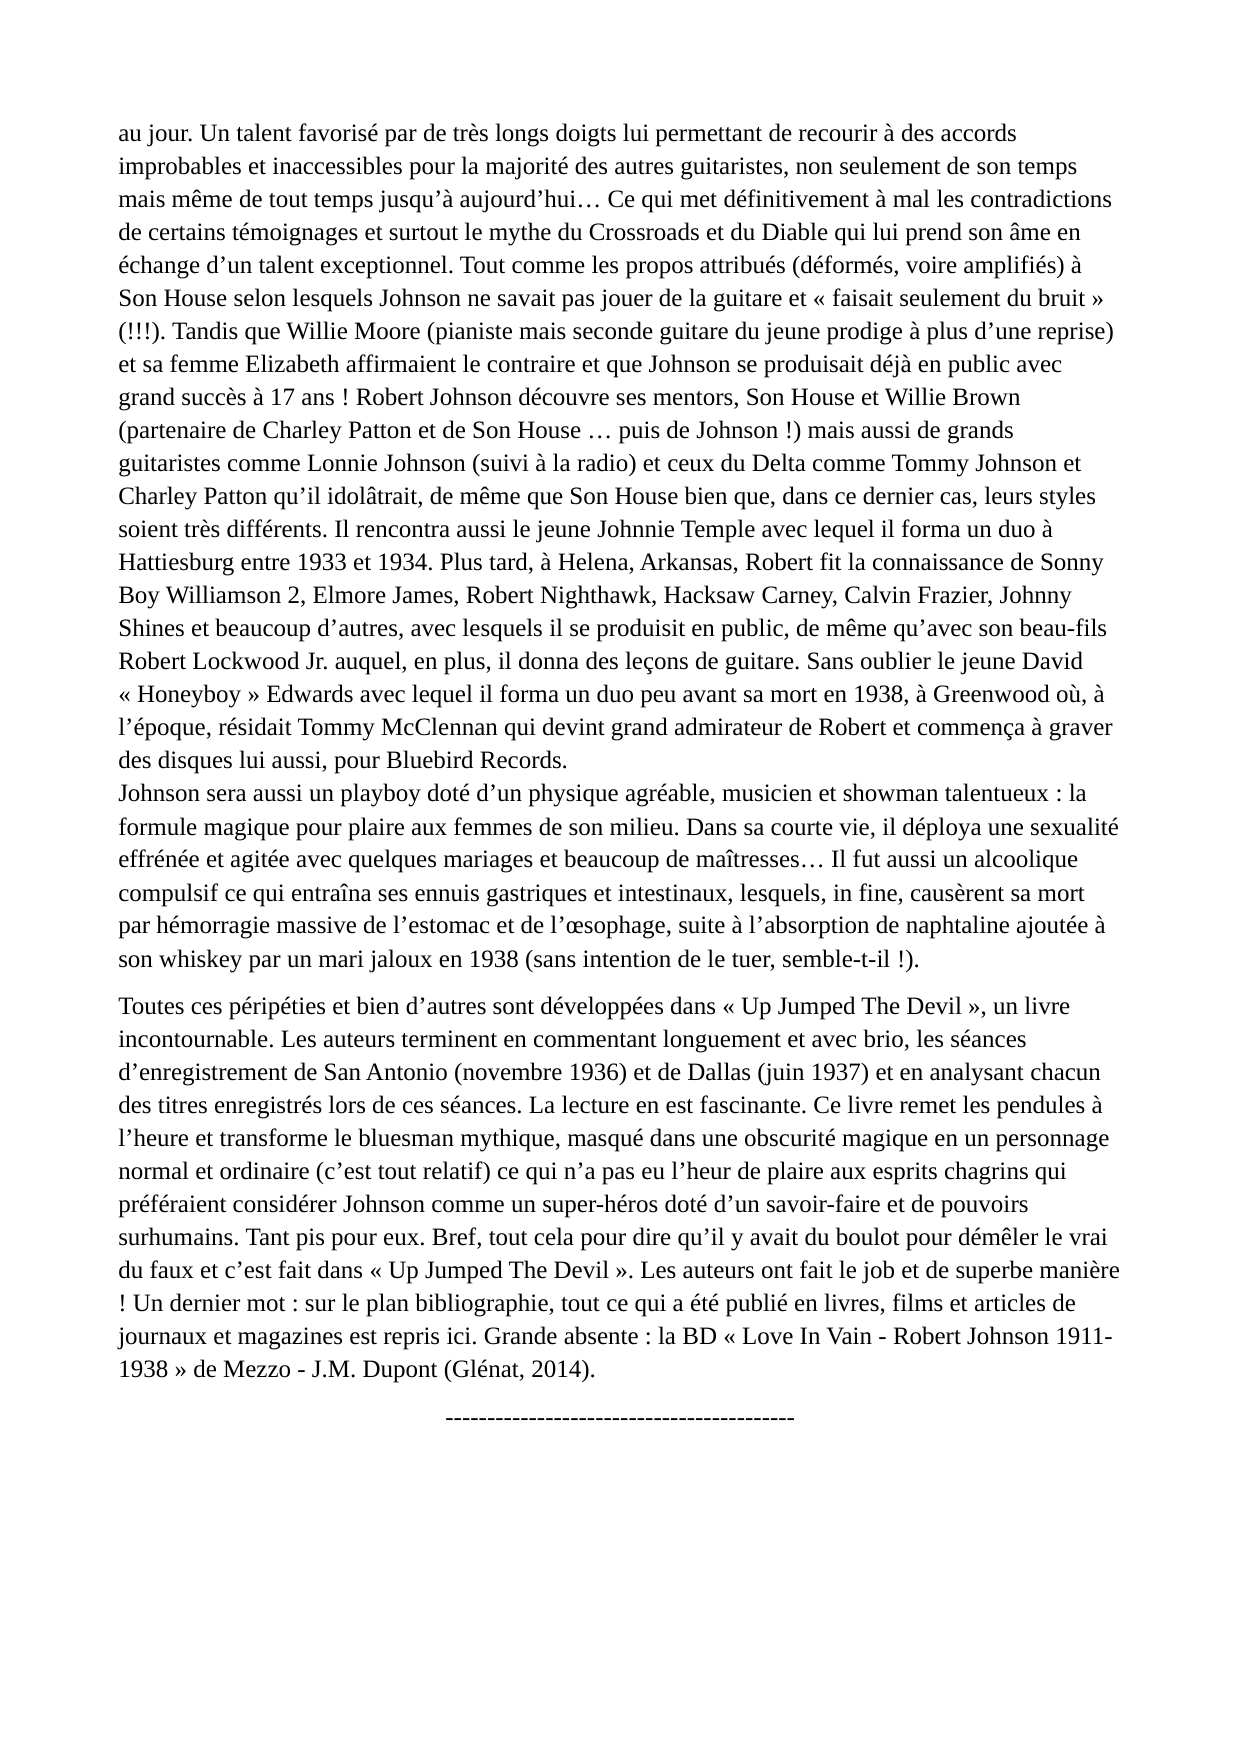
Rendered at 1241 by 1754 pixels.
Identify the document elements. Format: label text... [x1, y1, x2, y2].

text ‐‐‐‐‐‐‐‐‐‐‐‐‐‐‐‐‐‐‐‐‐‐‐‐‐‐‐‐‐‐‐‐‐‐‐‐‐‐‐‐‐‐ [118, 1402, 1122, 1431]
text Johnson sera aussi un playboy doté d’un physique agréable, musicien et showman talentueux : la formule magique pour plaire aux femmes de son milieu. Dans sa courte vie, il déploya une sexualité effrénée et agitée avec quelques mariages et beaucoup de maîtresses… Il fut aussi un alcoolique compulsif ce qui entraîna ses ennuis gastriques et intestinaux, lesquels, in fine, causèrent sa mort par hémorragie massive de l’estomac et de l’œsophage, suite à l’absorption de naphtaline ajoutée à son whiskey par un mari jaloux en 1938 (sans intention de le tuer, semble-t-il !). [118, 778, 1122, 972]
text Toutes ces péripéties et bien d’autres sont développées dans « Up Jumped The Devil », un livre incontournable. Les auteurs terminent en commentant longuement et avec brio, les séances d’enregistrement de San Antonio (novembre 1936) et de Dallas (juin 1937) et en analysant chacun des titres enregistrés lors de ces séances. La lecture en est fascinante. Ce livre remet les pendules à l’heure et transforme le bluesman mythique, masqué dans une obscurité magique en un personnage normal et ordinaire (c’est tout relatif) ce qui n’a pas eu l’heur de plaire aux esprits chagrins qui préféraient considérer Johnson comme un super-héros doté d’un savoir-faire et de pouvoirs surhumains. Tant pis pour eux. Bref, tout cela pour dire qu’il y avait du boulot pour démêler le vrai du faux et c’est fait dans « Up Jumped The Devil ». Les auteurs ont fait le job et de superbe manière ! Un dernier mot : sur le plan bibliographie, tout ce qui a été publié en livres, films et articles de journaux et magazines est repris ici. Grande absente : la BD « Love In Vain ‐ Robert Johnson 1911-1938 » de Mezzo ‐ J.M. Dupont (Glénat, 2014). [118, 991, 1122, 1383]
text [118, 118, 1122, 774]
